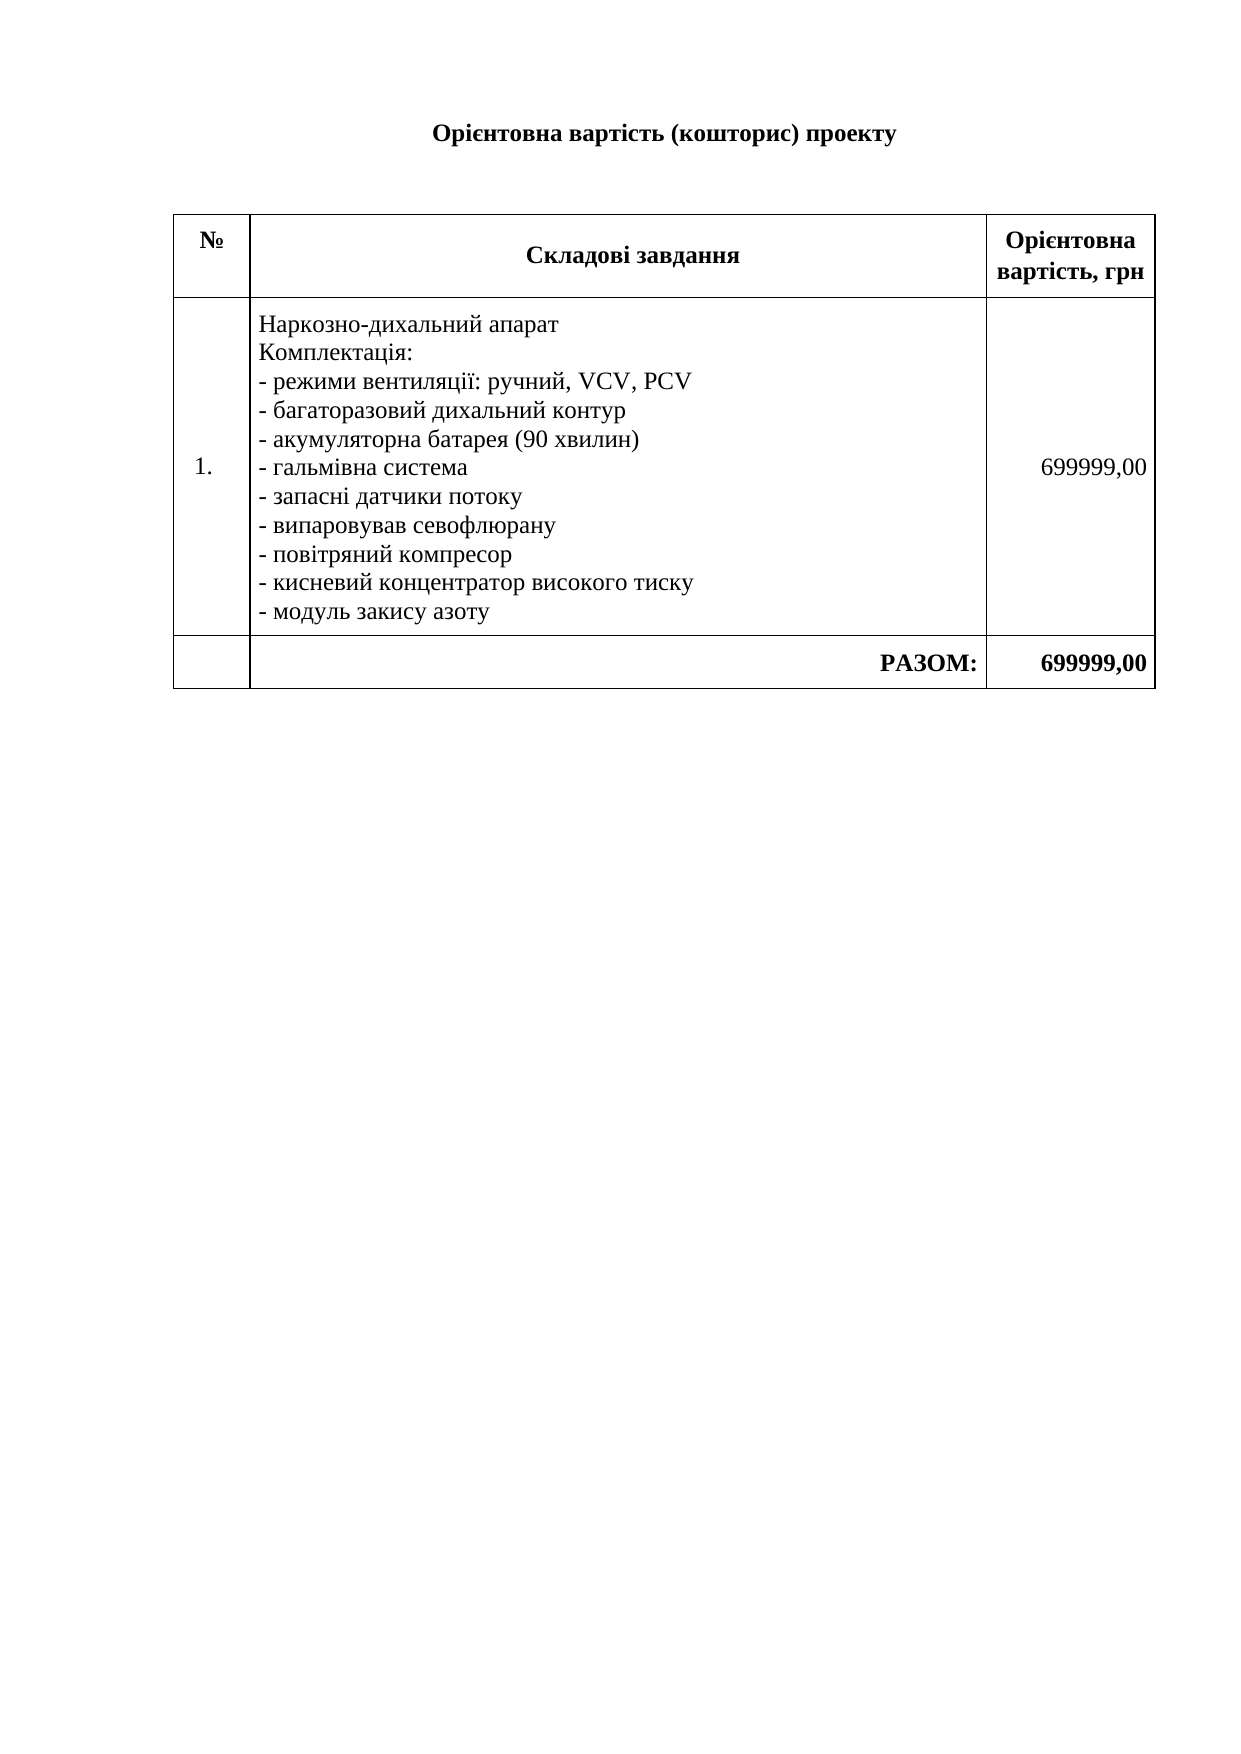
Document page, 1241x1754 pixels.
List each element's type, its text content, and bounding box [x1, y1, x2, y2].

table_cell РАЗОМ: [251, 636, 986, 688]
table_cell Наркозно-дихальний апарат Комплектація: - режими вентиляції: ручний, VCV, PCV - багаторазовий дихальний контур - акумуляторна батарея (90 хвилин) - гальмівна система - запасні датчики потоку - випаровував севофлюрану - повітряний компресор - кисневий концентратор високого тиску - модуль закису азоту [251, 298, 986, 635]
table_header Орієнтовна вартість, грн [987, 215, 1154, 297]
table_cell 1. [174, 298, 249, 635]
table_header Складові завдання [251, 215, 986, 297]
table_cell [174, 636, 249, 688]
table_header № [174, 215, 249, 297]
table_cell 699999,00 [987, 298, 1154, 635]
table_cell 699999,00 [987, 636, 1154, 688]
text Орієнтовна вартість (кошторис) проекту [177, 118, 1152, 147]
